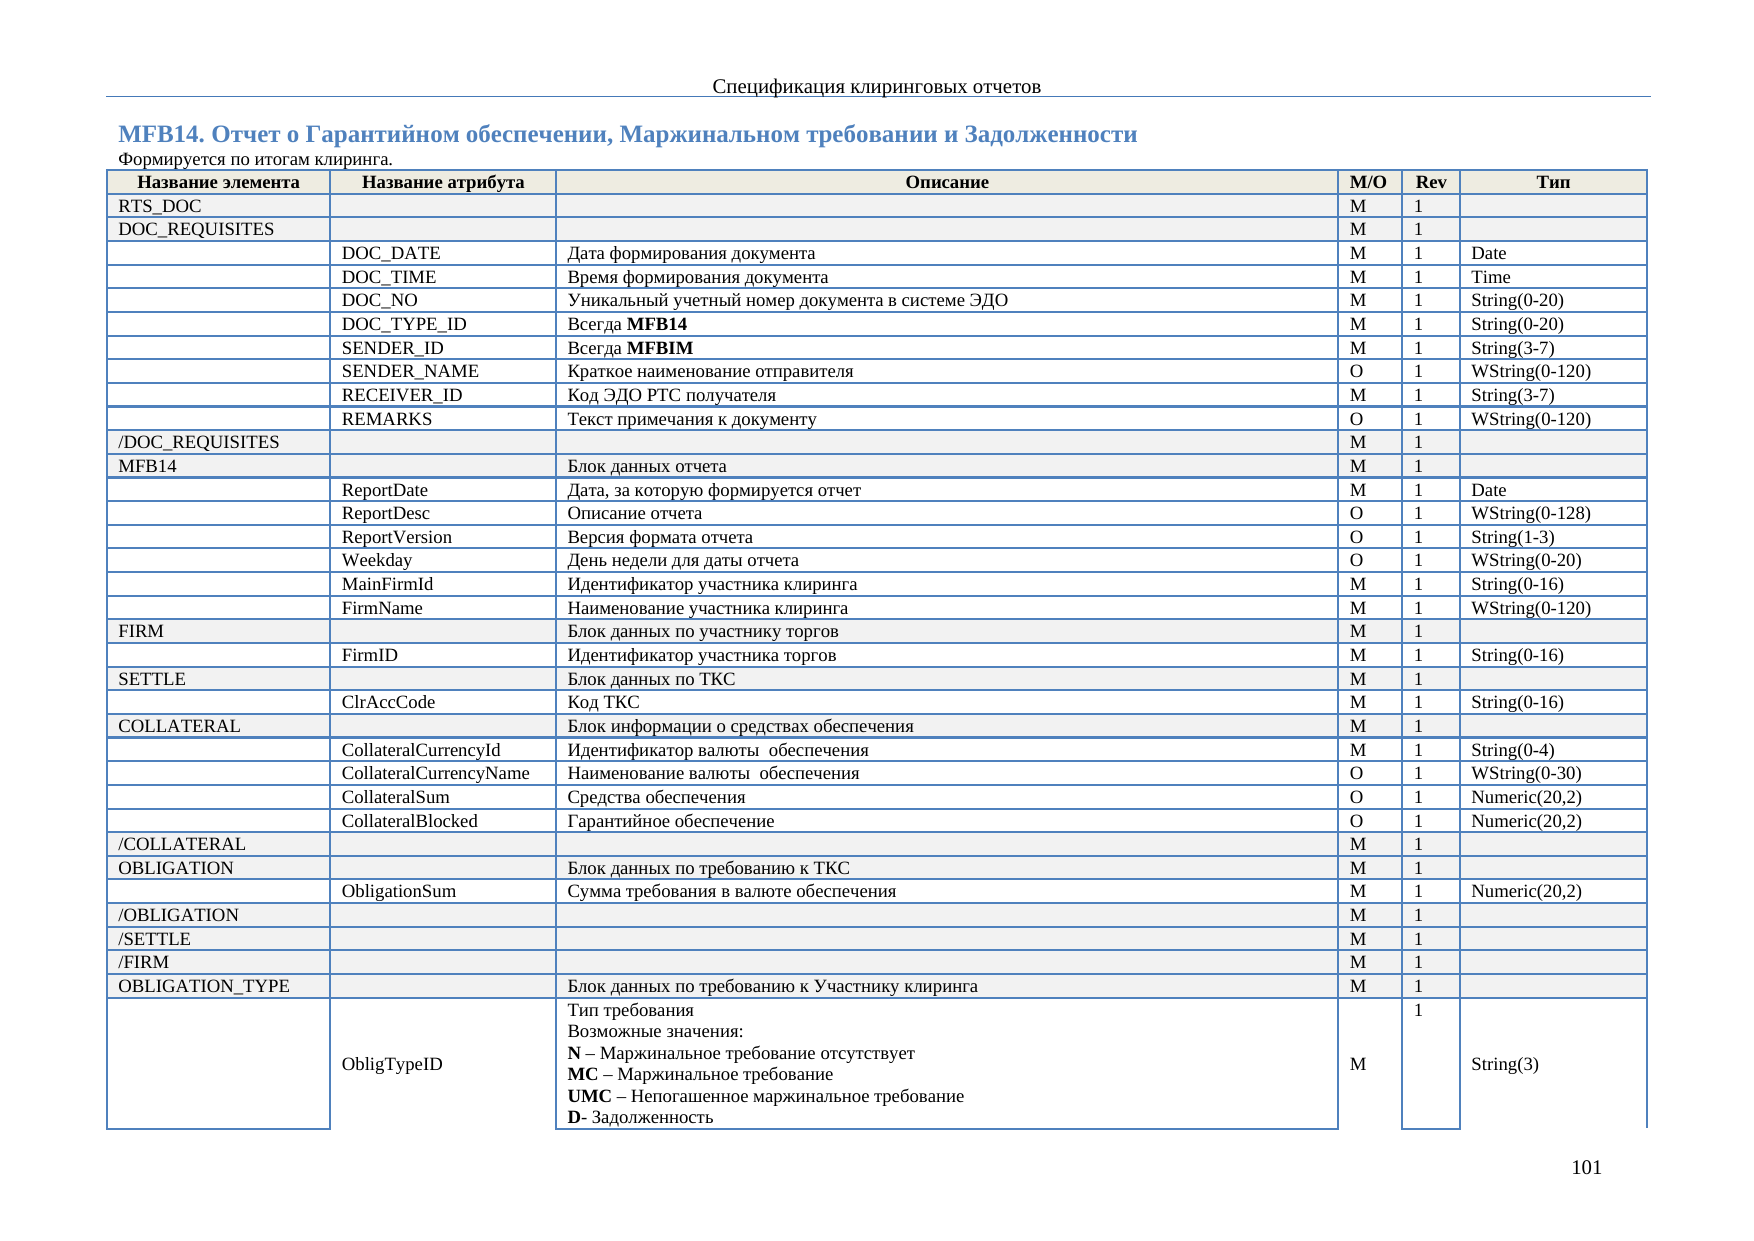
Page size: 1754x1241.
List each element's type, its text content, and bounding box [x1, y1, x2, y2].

table_cell Блок информации о средствах обеспечения [557, 715, 1337, 736]
table_cell [1461, 833, 1646, 855]
table_cell [331, 857, 555, 878]
table_cell DOC_TIME [331, 266, 555, 287]
table_cell M [1339, 384, 1401, 405]
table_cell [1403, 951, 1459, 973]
table_cell WString(0-120) [1461, 360, 1646, 382]
table_cell 1 [1403, 313, 1459, 334]
table_cell CollateralSum [331, 786, 555, 807]
table_cell M [1339, 880, 1401, 902]
table_cell MFB14 [108, 455, 329, 476]
table_cell WString(0-128) [1461, 502, 1646, 524]
table_cell 1 [1403, 904, 1459, 926]
table_cell 1 [1403, 762, 1459, 784]
table_cell Описание отчета [557, 502, 1337, 524]
table_cell 1 [1403, 786, 1459, 807]
table_cell String(0-16) [1461, 644, 1646, 666]
table_cell /OBLIGATION [108, 904, 329, 926]
table_cell [331, 455, 555, 476]
table_cell [108, 266, 329, 287]
table_cell М [1339, 218, 1401, 240]
table_cell Уникальный учетный номер документа в системе ЭДО [557, 289, 1337, 311]
table_cell 1 [1403, 597, 1459, 618]
table_cell М [1339, 195, 1401, 216]
table_cell String(0-16) [1461, 573, 1646, 594]
table_cell 1 [1403, 384, 1459, 405]
table_cell O [1339, 786, 1401, 807]
table_cell 1 [1403, 218, 1459, 240]
table_cell 1 [1403, 668, 1459, 689]
table_cell M [1339, 857, 1401, 878]
table_cell String(1-3) [1461, 526, 1646, 547]
table_cell SENDER_NAME [331, 360, 555, 382]
table_cell [1461, 857, 1646, 878]
table_cell Идентификатор валюты обеспечения [557, 739, 1337, 760]
table_cell 1 [1403, 408, 1459, 429]
table_cell String(0-20) [1461, 313, 1646, 334]
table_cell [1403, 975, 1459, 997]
table_cell 1 [1403, 266, 1459, 287]
table_cell /DOC_REQUISITES [108, 431, 329, 453]
table_cell [1461, 928, 1646, 949]
table_cell COLLATERAL [108, 715, 329, 736]
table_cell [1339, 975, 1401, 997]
table_cell 1 [1403, 928, 1459, 949]
table_cell Время формирования документа [557, 266, 1337, 287]
table_cell Блок данных по участнику торгов [557, 620, 1337, 642]
table_cell REMARKS [331, 408, 555, 429]
table_cell M [1339, 455, 1401, 476]
table_cell [108, 313, 329, 334]
table_cell Дата, за которую формируется отчет [557, 479, 1337, 500]
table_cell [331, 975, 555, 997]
subtitle MFB14. Отчет о Гарантийном обеспечении, Маржинальном требовании и Задолженности [118, 119, 1636, 147]
table_cell [331, 431, 555, 453]
table_cell M [1339, 715, 1401, 736]
table_cell [331, 620, 555, 642]
table_cell 1 [1403, 549, 1459, 571]
table_cell 1 [1403, 479, 1459, 500]
table_cell Код ТКС [557, 691, 1337, 713]
table_cell 1 [1403, 289, 1459, 311]
table_cell Код ЭДО РТС получателя [557, 384, 1337, 405]
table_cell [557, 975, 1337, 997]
table_cell 1 [1403, 431, 1459, 453]
table_cell Блок данных отчета [557, 455, 1337, 476]
table_cell String(0-16) [1461, 691, 1646, 713]
text Формируется по итогам клиринга. [118, 147, 1636, 169]
table_cell [331, 195, 555, 216]
table_cell /COLLATERAL [108, 833, 329, 855]
table_cell M [1339, 266, 1401, 287]
table_cell Идентификатор участника торгов [557, 644, 1337, 666]
table_cell SETTLE [108, 668, 329, 689]
table_cell [108, 526, 329, 547]
table_header Название атрибута [331, 171, 555, 193]
table_cell Дата формирования документа [557, 242, 1337, 263]
table_cell M [1339, 951, 1401, 973]
table_cell M [1339, 739, 1401, 760]
table_cell WString(0-120) [1461, 597, 1646, 618]
table_cell Блок данных по ТКС [557, 668, 1337, 689]
table_cell CollateralBlocked [331, 810, 555, 831]
table_cell [331, 218, 555, 240]
table_cell [108, 762, 329, 784]
table_cell 1 [1403, 644, 1459, 666]
table_cell M [1339, 691, 1401, 713]
table_cell String(0-20) [1461, 289, 1646, 311]
table_cell Наименование участника клиринга [557, 597, 1337, 618]
table_cell FirmName [331, 597, 555, 618]
table_cell M [1339, 904, 1401, 926]
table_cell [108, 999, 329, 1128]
table_cell [331, 833, 555, 855]
table_cell 1 [1403, 739, 1459, 760]
table_cell [108, 479, 329, 500]
table_cell M [1339, 597, 1401, 618]
table_cell O [1339, 810, 1401, 831]
table_cell День недели для даты отчета [557, 549, 1337, 571]
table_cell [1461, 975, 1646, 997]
table_cell FIRM [108, 620, 329, 642]
table_cell [1461, 904, 1646, 926]
table_cell M [1339, 289, 1401, 311]
table_header M/O [1339, 171, 1401, 193]
table_header Rev [1403, 171, 1459, 193]
table_cell 1 [1403, 810, 1459, 831]
table_cell String(0-4) [1461, 739, 1646, 760]
table_cell M [1339, 337, 1401, 358]
table_cell [1461, 195, 1646, 216]
table_cell O [1339, 549, 1401, 571]
table_cell [108, 739, 329, 760]
table_cell [331, 715, 555, 736]
table_cell Наименование валюты обеспечения [557, 762, 1337, 784]
table_cell WString(0-20) [1461, 549, 1646, 571]
table_cell DOC_NO [331, 289, 555, 311]
table_cell [108, 786, 329, 807]
table_cell [1461, 668, 1646, 689]
table_header Описание [557, 171, 1337, 193]
table_cell 1 [1403, 620, 1459, 642]
table_cell [557, 431, 1337, 453]
table_cell 1 [1403, 360, 1459, 382]
table_cell String(3-7) [1461, 337, 1646, 358]
table_cell [108, 573, 329, 594]
table_cell String(3-7) [1461, 384, 1646, 405]
table_cell M [1339, 431, 1401, 453]
table_cell M [1339, 928, 1401, 949]
table_cell 1 [1403, 691, 1459, 713]
table_cell Weekday [331, 549, 555, 571]
table_cell Сумма требования в валюте обеспечения [557, 880, 1337, 902]
table_cell [557, 951, 1337, 973]
table_cell [1461, 431, 1646, 453]
table_cell [557, 928, 1337, 949]
table_cell [108, 549, 329, 571]
table_cell [108, 691, 329, 713]
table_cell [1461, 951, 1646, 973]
table_cell 1 [1403, 455, 1459, 476]
table_header Название элемента [108, 171, 329, 193]
table_cell /SETTLE [108, 928, 329, 949]
table_cell 1 [1403, 573, 1459, 594]
table_cell Time [1461, 266, 1646, 287]
table_cell Всегда MFB14 [557, 313, 1337, 334]
table_cell ReportDate [331, 479, 555, 500]
table_cell O [1339, 526, 1401, 547]
table_cell 1 [1403, 502, 1459, 524]
table_cell 1 [1403, 857, 1459, 878]
table_cell M [1339, 242, 1401, 263]
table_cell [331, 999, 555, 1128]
table_cell Numeric(20,2) [1461, 880, 1646, 902]
table_cell Средства обеспечения [557, 786, 1337, 807]
table_cell [108, 360, 329, 382]
table_cell M [1339, 573, 1401, 594]
table_cell [108, 880, 329, 902]
table_cell O [1339, 502, 1401, 524]
table_cell M [1339, 479, 1401, 500]
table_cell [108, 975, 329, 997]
table_cell [1461, 218, 1646, 240]
table_cell FirmID [331, 644, 555, 666]
table_header Тип [1461, 171, 1646, 193]
table_cell ReportDesc [331, 502, 555, 524]
table_cell Date [1461, 479, 1646, 500]
table_cell /FIRM [108, 951, 329, 973]
table_cell WString(0-120) [1461, 408, 1646, 429]
table_cell Date [1461, 242, 1646, 263]
table_cell Гарантийное обеспечение [557, 810, 1337, 831]
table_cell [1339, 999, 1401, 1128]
table_cell M [1339, 644, 1401, 666]
table_cell CollateralCurrencyName [331, 762, 555, 784]
table_cell 1 [1403, 715, 1459, 736]
table_cell [331, 668, 555, 689]
table_cell DOC_REQUISITES [108, 218, 329, 240]
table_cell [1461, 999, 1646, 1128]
table_cell [557, 833, 1337, 855]
table_cell 1 [1403, 833, 1459, 855]
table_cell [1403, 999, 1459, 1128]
table_cell [557, 195, 1337, 216]
table_cell Numeric(20,2) [1461, 810, 1646, 831]
table_cell WString(0-30) [1461, 762, 1646, 784]
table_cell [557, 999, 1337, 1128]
table_cell 1 [1403, 195, 1459, 216]
table_cell [331, 904, 555, 926]
table_cell 1 [1403, 337, 1459, 358]
table_cell ObligationSum [331, 880, 555, 902]
table_cell RTS_DOC [108, 195, 329, 216]
table_cell [331, 951, 555, 973]
table_cell [1461, 620, 1646, 642]
table_cell Всегда MFBIM [557, 337, 1337, 358]
table_cell [1461, 455, 1646, 476]
table_cell [108, 810, 329, 831]
table_cell 1 [1403, 242, 1459, 263]
table_cell DOC_TYPE_ID [331, 313, 555, 334]
table_cell [557, 218, 1337, 240]
table_cell MainFirmId [331, 573, 555, 594]
table_cell [1461, 715, 1646, 736]
table_cell Краткое наименование отправителя [557, 360, 1337, 382]
table_cell О [1339, 360, 1401, 382]
table_cell 1 [1403, 880, 1459, 902]
table_cell ClrAccCode [331, 691, 555, 713]
table_cell Блок данных по требованию к ТКС [557, 857, 1337, 878]
table_cell [108, 502, 329, 524]
table_cell M [1339, 620, 1401, 642]
table_cell SENDER_ID [331, 337, 555, 358]
table_cell Текст примечания к документу [557, 408, 1337, 429]
table_cell O [1339, 762, 1401, 784]
table_cell [108, 384, 329, 405]
table_cell [108, 242, 329, 263]
table_cell M [1339, 833, 1401, 855]
table_cell [108, 337, 329, 358]
table_cell Идентификатор участника клиринга [557, 573, 1337, 594]
table_cell ReportVersion [331, 526, 555, 547]
table_cell [108, 408, 329, 429]
table_cell RECEIVER_ID [331, 384, 555, 405]
table_cell О [1339, 408, 1401, 429]
table_cell [557, 904, 1337, 926]
table_cell Numeric(20,2) [1461, 786, 1646, 807]
table_cell 1 [1403, 526, 1459, 547]
table_cell [108, 644, 329, 666]
table_cell M [1339, 668, 1401, 689]
table_cell CollateralCurrencyId [331, 739, 555, 760]
table_cell [108, 289, 329, 311]
table_cell DOC_DATE [331, 242, 555, 263]
table_cell [108, 597, 329, 618]
table_cell Версия формата отчета [557, 526, 1337, 547]
table_cell [331, 928, 555, 949]
table_cell OBLIGATION [108, 857, 329, 878]
table_cell M [1339, 313, 1401, 334]
